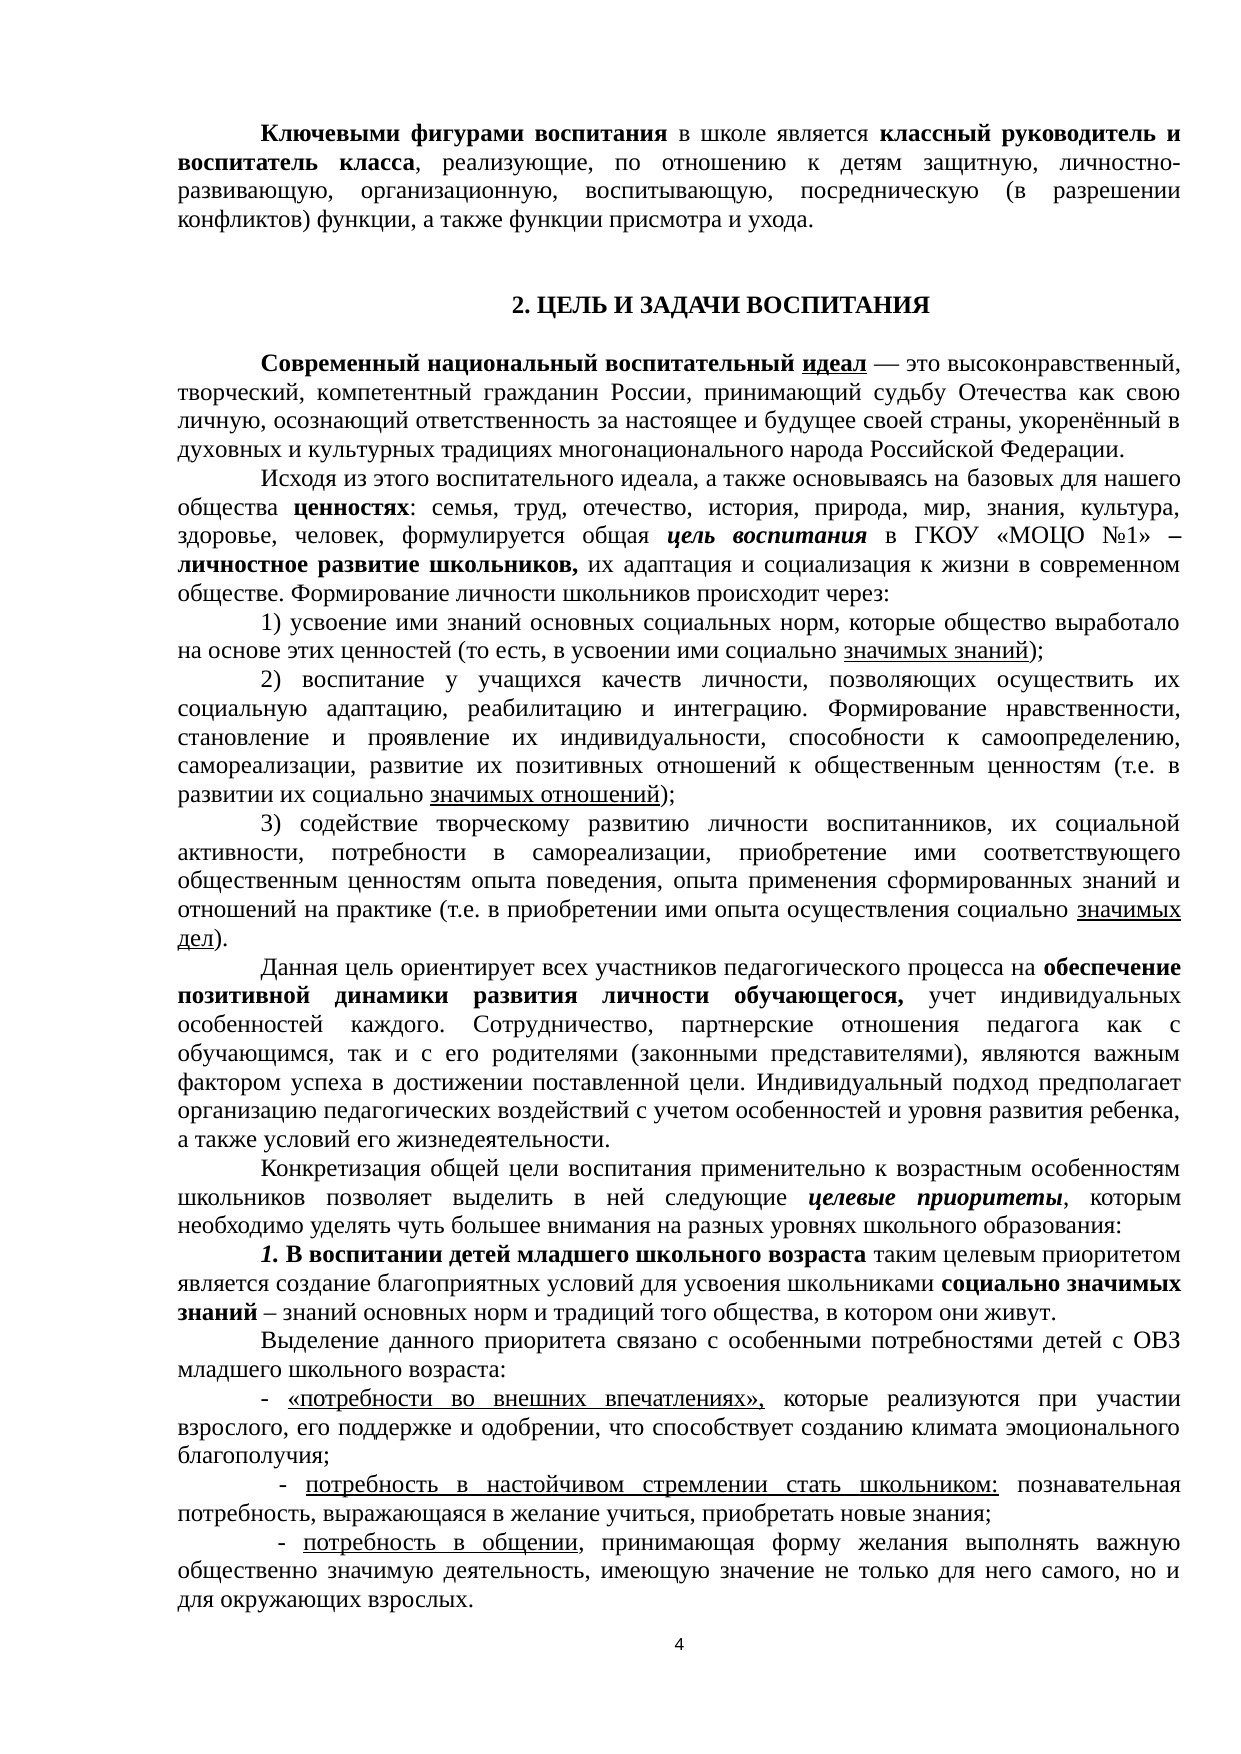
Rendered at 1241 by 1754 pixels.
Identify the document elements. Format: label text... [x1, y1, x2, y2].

text Выделение данного приоритета связано с особенными потребностями детей с ОВЗ младшего школьного возраста: [177, 1326, 1181, 1383]
text Современный национальный воспитательный идеал — это высоконравственный, творческий, компетентный гражданин России, принимающий судьбу Отечества как свою личную, осознающий ответственность за настоящее и будущее своей страны, укоренённый в духовных и культурных традициях многонационального народа Российской Федерации. [177, 348, 1181, 463]
text - «потребности во внешних впечатлениях», которые реализуются при участии взрослого, его поддержке и одобрении, что способствует созданию климата эмоционального благополучия; [177, 1383, 1181, 1469]
text Данная цель ориентирует всех участников педагогического процесса на обеспечение позитивной динамики развития личности обучающегося, учет индивидуальных особенностей каждого. Сотрудничество, партнерские отношения педагога как с обучающимся, так и с его родителями (законными представителями), являются важным фактором успеха в достижении поставленной цели. Индивидуальный подход предполагает организацию педагогических воздействий с учетом особенностей и уровня развития ребенка, а также условий его жизнедеятельности. [177, 952, 1181, 1153]
text Конкретизация общей цели воспитания применительно к возрастным особенностям школьников позволяет выделить в ней следующие целевые приоритеты, которым необходимо уделять чуть большее внимания на разных уровнях школьного образования: [177, 1153, 1181, 1239]
text 1. В воспитании детей младшего школьного возраста таким целевым приоритетом является создание благоприятных условий для усвоения школьниками социально значимых знаний – знаний основных норм и традиций того общества, в котором они живут. [177, 1239, 1181, 1326]
text - потребность в общении, принимающая форму желания выполнять важную общественно значимую деятельность, имеющую значение не только для него самого, но и для окружающих взрослых. [177, 1527, 1181, 1613]
text 1) усвоение ими знаний основных социальных норм, которые общество выработало на основе этих ценностей (то есть, в усвоении ими социально значимых знаний); [177, 607, 1181, 664]
text - потребность в настойчивом стремлении стать школьником: познавательная потребность, выражающаяся в желание учиться, приобретать новые знания; [177, 1469, 1181, 1527]
text 3) содействие творческому развитию личности воспитанников, их социальной активности, потребности в самореализации, приобретение ими соответствующего общественным ценностям опыта поведения, опыта применения сформированных знаний и отношений на практике (т.е. в приобретении ими опыта осуществления социально значимых дел). [177, 808, 1181, 952]
text 2. ЦЕЛЬ И ЗАДАЧИ ВОСПИТАНИЯ [177, 291, 1181, 319]
text Исходя из этого воспитательного идеала, а также основываясь на базовых для нашего общества ценностях: семья, труд, отечество, история, природа, мир, знания, культура, здоровье, человек, формулируется общая цель воспитания в ГКОУ «МОЦО №1» – личностное развитие школьников, их адаптация и социализация к жизни в современном обществе. Формирование личности школьников происходит через: [177, 463, 1181, 607]
text 2) воспитание у учащихся качеств личности, позволяющих осуществить их социальную адаптацию, реабилитацию и интеграцию. Формирование нравственности, становление и проявление их индивидуальности, способности к самоопределению, самореализации, развитие их позитивных отношений к общественным ценностям (т.е. в развитии их социально значимых отношений); [177, 664, 1181, 808]
text Ключевыми фигурами воспитания в школе является классный руководитель и воспитатель класса, реализующие, по отношению к детям защитную, личностно-развивающую, организационную, воспитывающую, посредническую (в разрешении конфликтов) функции, а также функции присмотра и ухода. [177, 118, 1181, 233]
